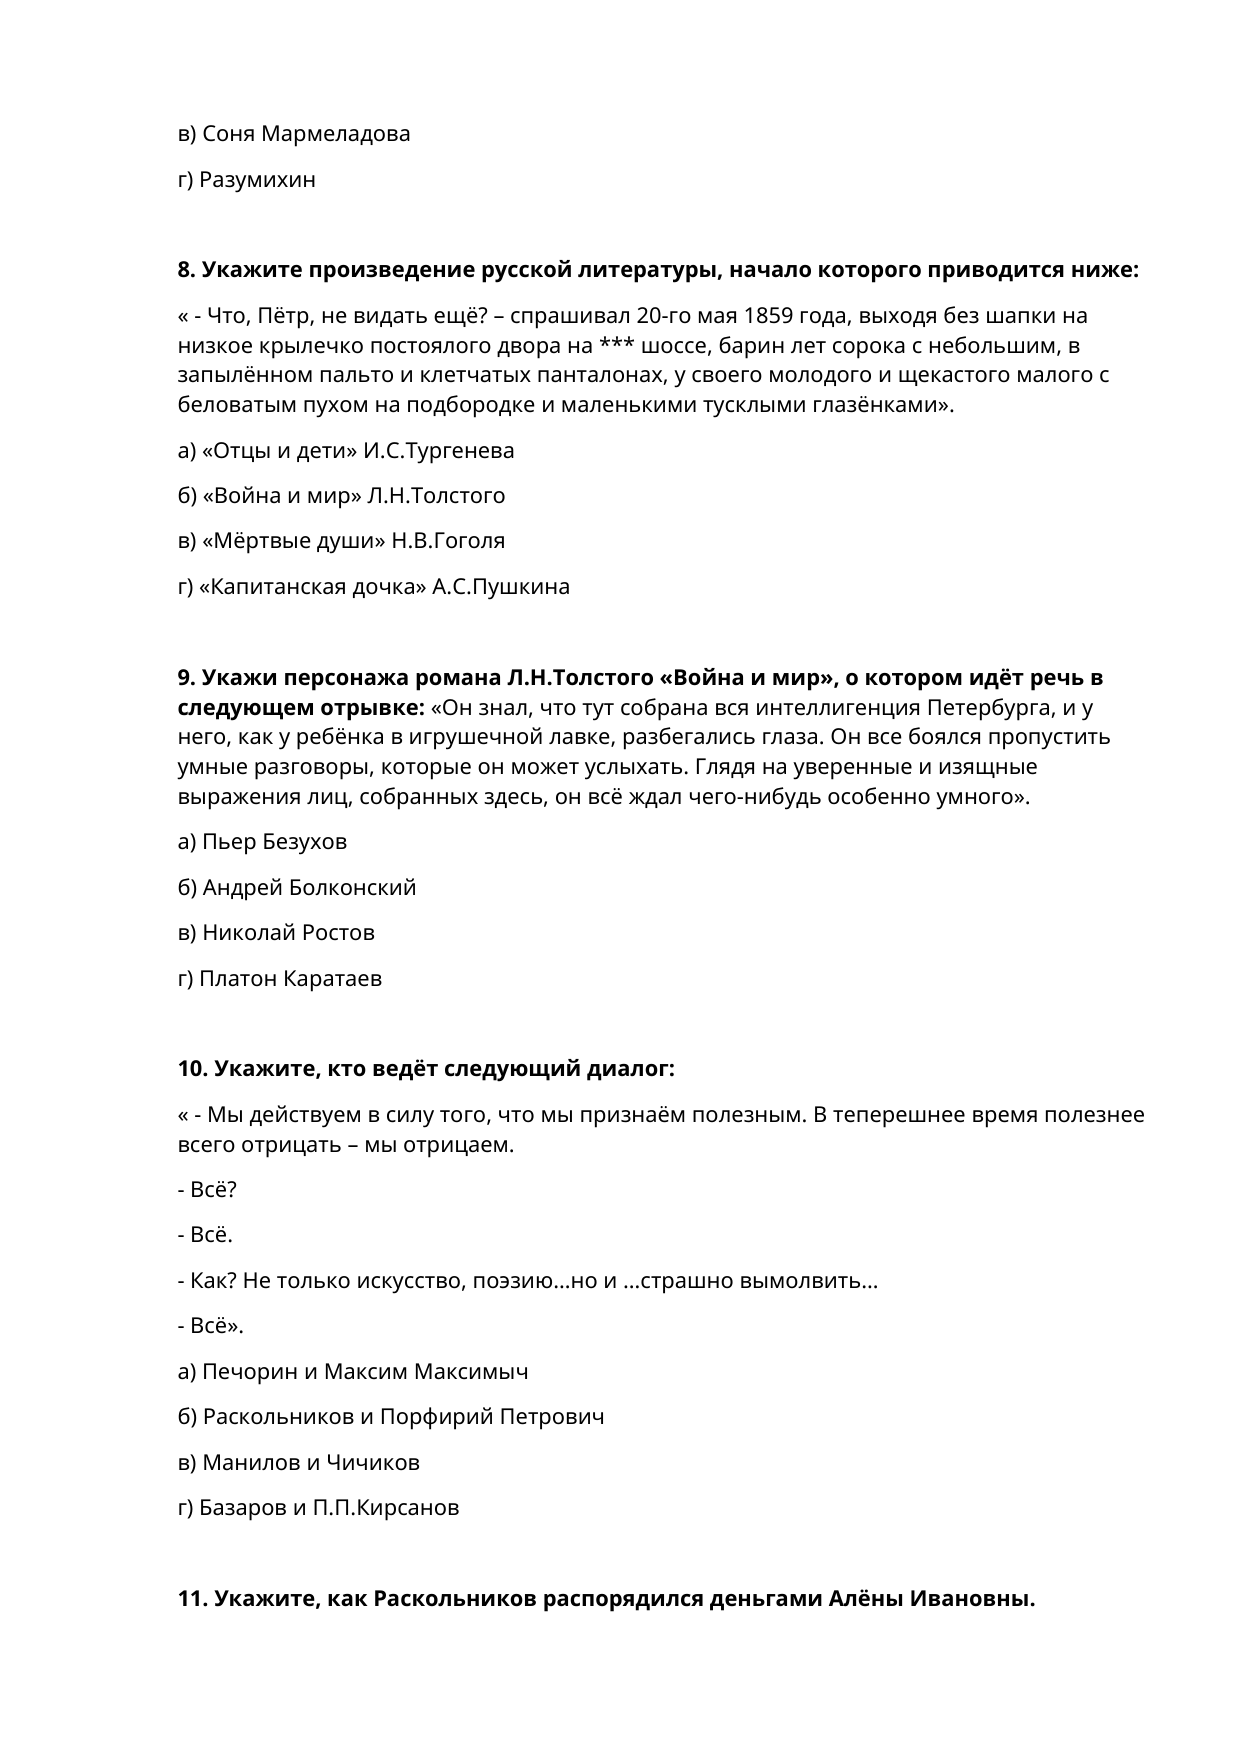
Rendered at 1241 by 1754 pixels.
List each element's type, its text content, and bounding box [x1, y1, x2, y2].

text 10. Укажите, кто ведёт следующий диалог: [177, 1053, 1152, 1083]
text б) Раскольников и Порфирий Петрович [177, 1401, 1152, 1431]
text а) Пьер Безухов [177, 826, 1152, 856]
text в) Соня Мармеладова [177, 118, 1152, 148]
text г) Разумихин [177, 163, 1152, 193]
text г) «Капитанская дочка» А.С.Пушкина [177, 571, 1152, 601]
text в) «Мёртвые души» Н.В.Гоголя [177, 525, 1152, 555]
text в) Николай Ростов [177, 917, 1152, 947]
text - Всё». [177, 1310, 1152, 1340]
text 9. Укажи персонажа романа Л.Н.Толстого «Война и мир», о котором идёт речь в следующем отрывке: «Он знал, что тут собрана вся интеллигенция Петербурга, и у него, как у ребёнка в игрушечной лавке, разбегались глаза. Он все боялся пропустить умные разговоры, которые он может услыхать. Глядя на уверенные и изящные выражения лиц, собранных здесь, он всё ждал чего-нибудь особенно умного». [177, 662, 1152, 811]
text в) Манилов и Чичиков [177, 1446, 1152, 1476]
text г) Платон Каратаев [177, 962, 1152, 992]
text а) «Отцы и дети» И.С.Тургенева [177, 434, 1152, 464]
text б) «Война и мир» Л.Н.Толстого [177, 480, 1152, 510]
text « - Мы действуем в силу того, что мы признаём полезным. В теперешнее время полезнее всего отрицать – мы отрицаем. [177, 1099, 1152, 1158]
text - Всё? [177, 1174, 1152, 1204]
text б) Андрей Болконский [177, 872, 1152, 901]
text « - Что, Пётр, не видать ещё? – спрашивал 20-го мая 1859 года, выходя без шапки на низкое крылечко постоялого двора на *** шоссе, барин лет сорока с небольшим, в запылённом пальто и клетчатых панталонах, у своего молодого и щекастого малого с беловатым пухом на подбородке и маленькими тусклыми глазёнками». [177, 300, 1152, 419]
text г) Базаров и П.П.Кирсанов [177, 1492, 1152, 1522]
text - Всё. [177, 1219, 1152, 1249]
text 8. Укажите произведение русской литературы, начало которого приводится ниже: [177, 254, 1152, 284]
text а) Печорин и Максим Максимыч [177, 1356, 1152, 1385]
text - Как? Не только искусство, поэзию…но и …страшно вымолвить… [177, 1265, 1152, 1294]
text 11. Укажите, как Раскольников распорядился деньгами Алёны Ивановны. [177, 1583, 1152, 1612]
